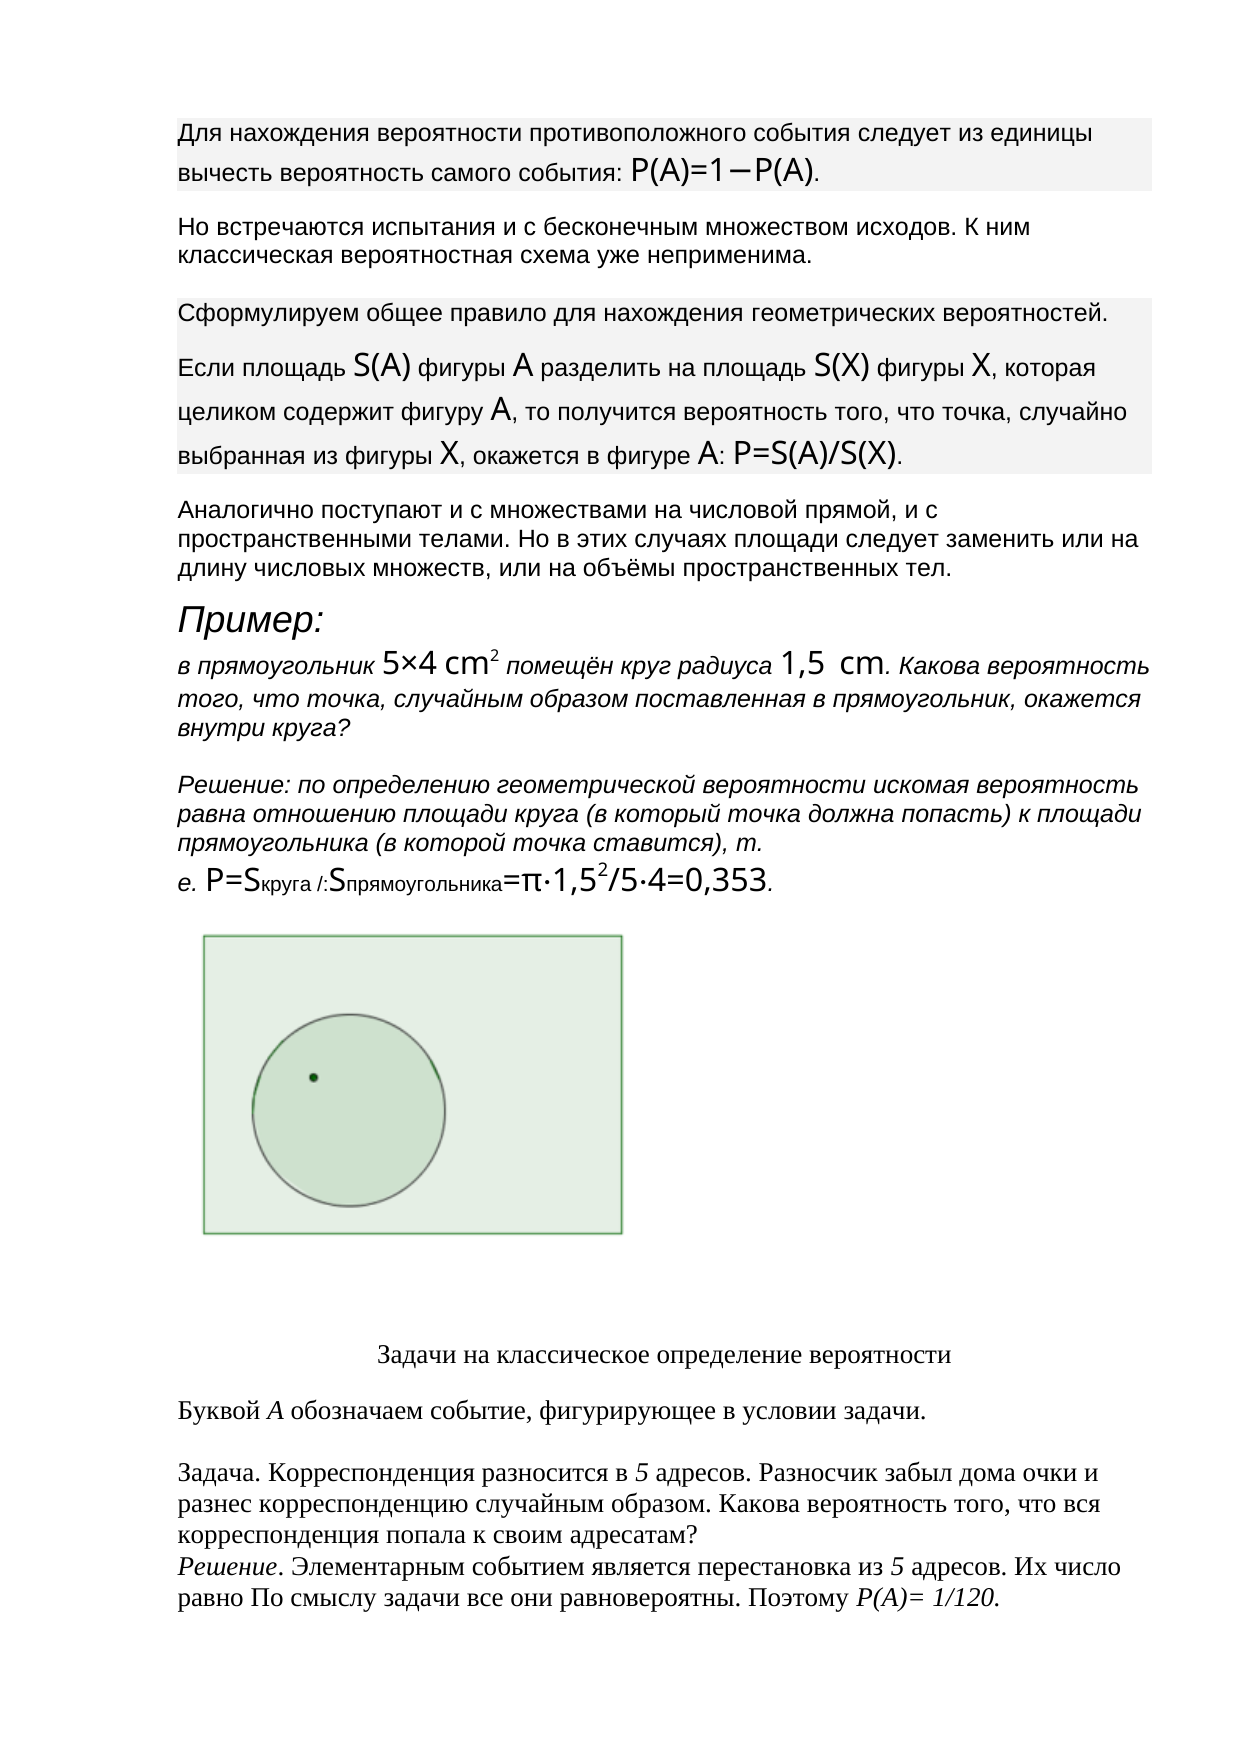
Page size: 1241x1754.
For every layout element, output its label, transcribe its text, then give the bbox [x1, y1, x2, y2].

text Для нахождения вероятности противоположного события следует из единицы вычесть вероятность самого события: P(A)=1−P(A). [177, 118, 1152, 191]
text Буквой A обозначаем событие, фигурирующее в условии задачи. [177, 1394, 1152, 1426]
text Задача. Корреспонденция разносится в 5 адресов. Разносчик забыл дома очки и разнес корреспонденцию случайным образом. Какова вероятность того, что вся корреспонденция попала к своим адресатам? [177, 1456, 1152, 1550]
text Пример: [177, 597, 1152, 640]
text в прямоугольник 5×4 cm2 помещён круг радиуса 1,5 cm. Какова вероятность того, что точка, случайным образом поставленная в прямоугольник, окажется внутри круга? [177, 640, 1152, 741]
picture [177, 900, 646, 1266]
text Но встречаются испытания и с бесконечным множеством исходов. К ним классическая вероятностная схема уже неприменима. [177, 212, 1152, 269]
text Задачи на классическое определение вероятности [177, 1336, 1152, 1369]
text Решение. Элементарным событием является перестановка из 5 адресов. Их число равно По смыслу задачи все они равновероятны. Поэтому P(A)= 1/120. [177, 1550, 1152, 1612]
text Если площадь S(A) фигуры A разделить на площадь S(X) фигуры X, которая целиком содержит фигуру A, то получится вероятность того, что точка, случайно выбранная из фигуры X, окажется в фигуре A: P=S(A)/S(X). [177, 342, 1152, 474]
text Сформулируем общее правило для нахождения геометрических вероятностей. [177, 298, 1152, 327]
text Аналогично поступают и с множествами на числовой прямой, и с пространственными телами. Но в этих случаях площади следует заменить или на длину числовых множеств, или на объёмы пространственных тел. [177, 495, 1152, 581]
text Решение: по определению геометрической вероятности искомая вероятность равна отношению площади круга (в который точка должна попасть) к площади прямоугольника (в которой точка ставится), т. е. P=Sкруга /:Sпрямоугольника=π⋅1,52/5⋅4=0,353. [177, 770, 1152, 900]
